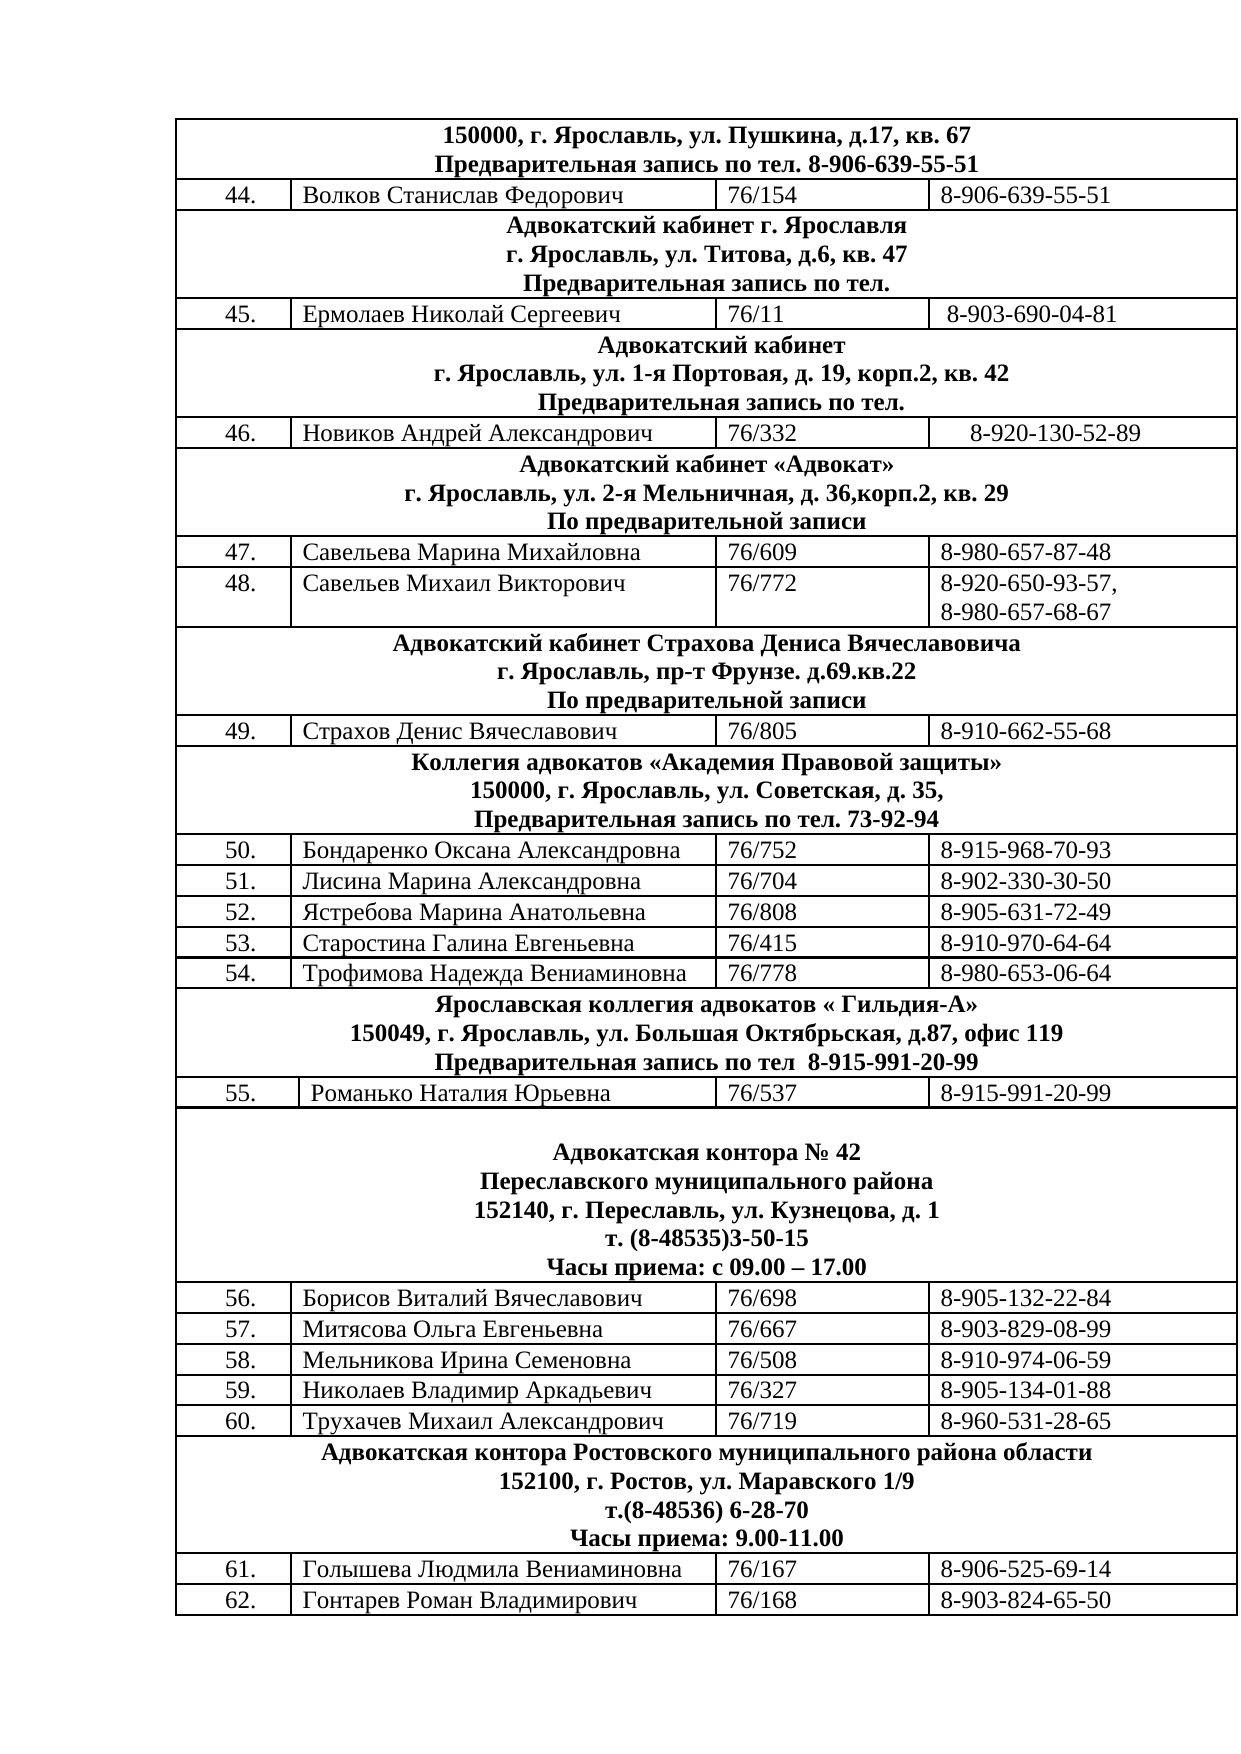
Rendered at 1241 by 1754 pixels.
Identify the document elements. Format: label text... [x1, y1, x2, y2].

table_cell 8-905-631-72-49 [930, 897, 1236, 926]
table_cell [177, 120, 1236, 178]
table_cell [177, 716, 290, 745]
table_cell Митясова Ольга Евгеньевна [292, 1314, 715, 1343]
table_cell Мельникова Ирина Семеновна [292, 1345, 715, 1373]
table_cell 8-915-968-70-93 [930, 835, 1236, 864]
table_cell Гонтарев Роман Владимирович [292, 1585, 715, 1614]
table_cell [177, 1406, 290, 1435]
table_cell [177, 835, 290, 864]
table_cell Савельев Михаил Викторович [292, 568, 715, 626]
table_cell 76/332 [717, 418, 928, 447]
table_cell [177, 959, 290, 987]
table_cell 8-906-525-69-14 [930, 1554, 1236, 1583]
table_cell 8-920-130-52-89 [930, 418, 1236, 447]
table_cell [177, 928, 290, 956]
table_cell Лисина Марина Александровна [292, 866, 715, 895]
table_cell 8-910-970-64-64 [930, 928, 1236, 956]
table_cell Трухачев Михаил Александрович [292, 1406, 715, 1435]
table_cell 76/805 [717, 716, 928, 745]
table_cell Николаев Владимир Аркадьевич [292, 1376, 715, 1404]
table_cell 8-903-829-08-99 [930, 1314, 1236, 1343]
table_cell Ермолаев Николай Сергеевич [292, 299, 715, 328]
table_cell [177, 299, 290, 328]
table_cell 8-905-132-22-84 [930, 1283, 1236, 1312]
table_cell Волков Станислав Федорович [292, 180, 715, 208]
table_cell 76/698 [717, 1283, 928, 1312]
table_cell [177, 568, 290, 626]
table_cell 8-906-639-55-51 [930, 180, 1236, 208]
table_cell [177, 1345, 290, 1373]
table_cell [177, 1078, 298, 1106]
table_cell 8-903-824-65-50 [930, 1585, 1236, 1614]
table_cell 76/778 [717, 959, 928, 987]
table_cell 8-980-657-87-48 [930, 537, 1236, 566]
table_cell 76/808 [717, 897, 928, 926]
table_cell 8-903-690-04-81 [930, 299, 1236, 328]
table_cell Ястребова Марина Анатольевна [292, 897, 715, 926]
table_cell Адвокатский кабинет Страхова Дениса Вячеславовича г. Ярославль, пр-т Фрунзе. д.69.кв.22 По предварительной записи [177, 628, 1236, 714]
table_cell Коллегия адвокатов «Академия Правовой защиты» 150000, г. Ярославль, ул. Советская, д. 35, Предварительная запись по тел. 73-92-94 [177, 747, 1236, 833]
table_cell Адвокатский кабинет г. Ярославль, ул. 1-я Портовая, д. 19, корп.2, кв. 42 Предварительная запись по тел. [177, 330, 1236, 416]
table_cell 8-910-662-55-68 [930, 716, 1236, 745]
table_cell [177, 1585, 290, 1614]
table_cell 8-902-330-30-50 [930, 866, 1236, 895]
table_cell [177, 418, 290, 447]
table_cell Трофимова Надежда Вениаминовна [292, 959, 715, 987]
table_cell Старостина Галина Евгеньевна [292, 928, 715, 956]
table_cell [177, 897, 290, 926]
table_cell Адвокатский кабинет г. Ярославля г. Ярославль, ул. Титова, д.6, кв. 47 Предварительная запись по тел. [177, 211, 1236, 297]
table_cell [177, 1314, 290, 1343]
table_cell 8-910-974-06-59 [930, 1345, 1236, 1373]
table_cell Адвокатская контора № 42 Переславского муниципального района 152140, г. Переславль, ул. Кузнецова, д. 1 т. (8-48535)3-50-15 Часы приема: с 09.00 – 17.00 [177, 1109, 1236, 1281]
table_cell 76/508 [717, 1345, 928, 1373]
table_cell [177, 537, 290, 566]
table_cell 76/752 [717, 835, 928, 864]
table_cell 76/168 [717, 1585, 928, 1614]
table_cell Бондаренко Оксана Александровна [292, 835, 715, 864]
table_cell 76/772 [717, 568, 928, 626]
table_cell Новиков Андрей Александрович [292, 418, 715, 447]
table_cell Голышева Людмила Вениаминовна [292, 1554, 715, 1583]
table_cell 76/415 [717, 928, 928, 956]
table_cell [177, 1283, 290, 1312]
table_cell 76/11 [717, 299, 928, 328]
table_cell Адвокатская контора Ростовского муниципального района области 152100, г. Ростов, ул. Маравского 1/9 т.(8-48536) 6-28-70 Часы приема: 9.00-11.00 [177, 1437, 1236, 1552]
table_cell [177, 1554, 290, 1583]
table_cell 76/667 [717, 1314, 928, 1343]
table_cell 76/719 [717, 1406, 928, 1435]
table_cell 76/537 [717, 1078, 928, 1106]
table_cell Адвокатский кабинет «Адвокат» г. Ярославль, ул. 2-я Мельничная, д. 36,корп.2, кв. 29 По предварительной записи [177, 449, 1236, 535]
table_cell Борисов Виталий Вячеславович [292, 1283, 715, 1312]
table_cell Ярославская коллегия адвокатов « Гильдия-А» 150049, г. Ярославль, ул. Большая Октябрьская, д.87, офис 119 Предварительная запись по тел 8-915-991-20-99 [177, 989, 1236, 1076]
table_cell 76/327 [717, 1376, 928, 1404]
table_cell 8-920-650-93-57, 8-980-657-68-67 [930, 568, 1236, 626]
table_cell 8-960-531-28-65 [930, 1406, 1236, 1435]
table_cell [177, 180, 290, 208]
table_cell [177, 1376, 290, 1404]
table_cell Савельева Марина Михайловна [292, 537, 715, 566]
table_cell [177, 866, 290, 895]
table_cell 76/704 [717, 866, 928, 895]
table_cell 8-905-134-01-88 [930, 1376, 1236, 1404]
table_cell 76/609 [717, 537, 928, 566]
table_cell Страхов Денис Вячеславович [292, 716, 715, 745]
table_cell 8-980-653-06-64 [930, 959, 1236, 987]
table_cell 8-915-991-20-99 [930, 1078, 1236, 1106]
table_cell Романько Наталия Юрьевна [300, 1078, 715, 1106]
table_cell 76/167 [717, 1554, 928, 1583]
table_cell 76/154 [717, 180, 928, 208]
